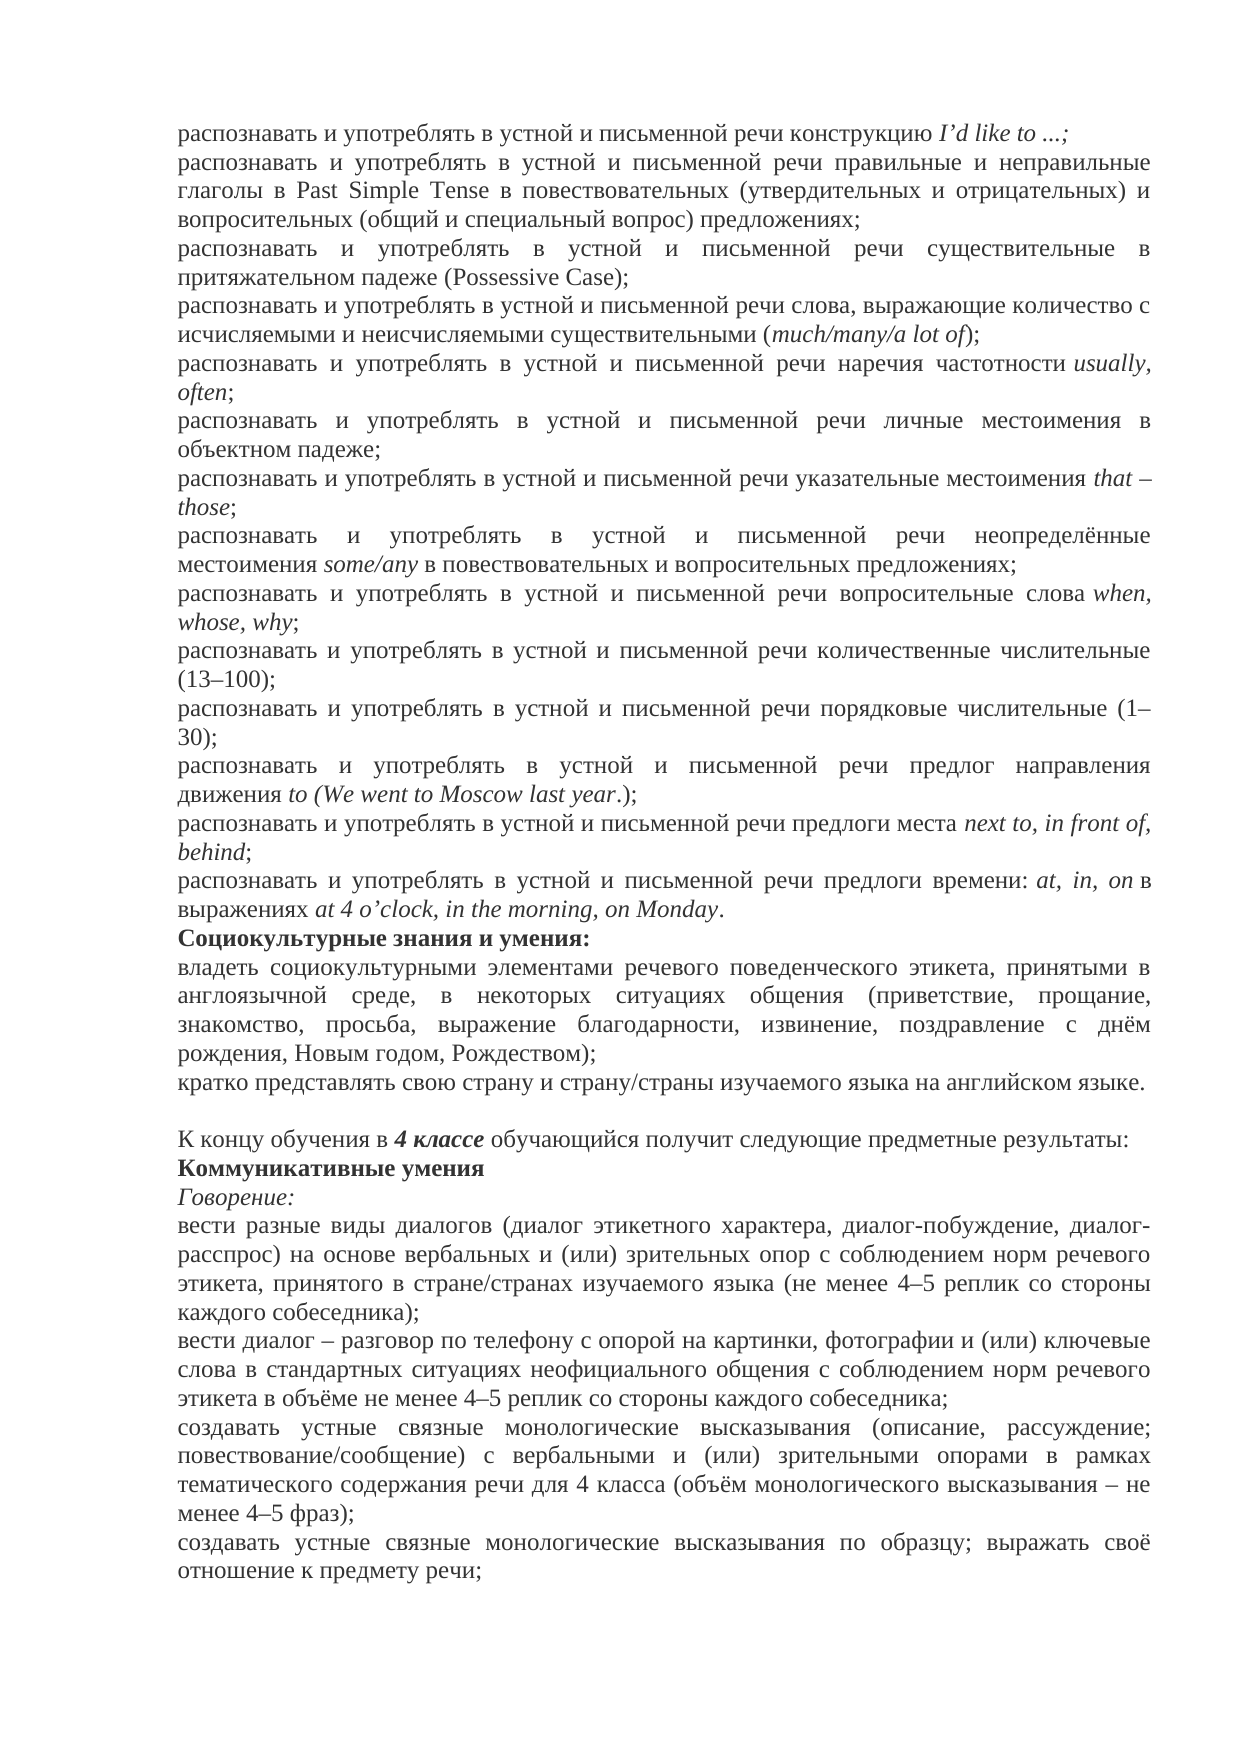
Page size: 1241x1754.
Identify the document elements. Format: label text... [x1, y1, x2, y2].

text Говорение: [177, 1182, 1152, 1211]
text К концу обучения в 4 классе обучающийся получит следующие предметные результаты: [177, 1124, 1152, 1153]
text распознавать и употреблять в устной и письменной речи вопросительные слова when, whose, why; [177, 578, 1152, 636]
text создавать устные связные монологические высказывания по образцу; выражать своё отношение к предмету речи; [177, 1527, 1152, 1584]
text распознавать и употреблять в устной и письменной речи количественные числительные (13–100); [177, 636, 1152, 693]
text распознавать и употреблять в устной и письменной речи порядковые числительные (1–30); [177, 693, 1152, 751]
text создавать устные связные монологические высказывания (описание, рассуждение; повествование/сообщение) с вербальными и (или) зрительными опорами в рамках тематического содержания речи для 4 класса (объём монологического высказывания – не менее 4–5 фраз); [177, 1412, 1152, 1527]
text распознавать и употреблять в устной и письменной речи личные местоимения в объектном падеже; [177, 406, 1152, 463]
text распознавать и употреблять в устной и письменной речи предлоги времени: at, in, on в выражениях at 4 o’clock, in the morning, on Monday. [177, 866, 1152, 923]
text распознавать и употреблять в устной и письменной речи конструкцию I’d like to ...; [177, 118, 1152, 147]
text распознавать и употреблять в устной и письменной речи наречия частотности usually, often; [177, 348, 1152, 406]
text распознавать и употреблять в устной и письменной речи неопределённые местоимения some/any в повествовательных и вопросительных предложениях; [177, 521, 1152, 578]
text вести разные виды диалогов (диалог этикетного характера, диалог-побуждение, диалог-расспрос) на основе вербальных и (или) зрительных опор с соблюдением норм речевого этикета, принятого в стране/странах изучаемого языка (не менее 4–5 реплик со стороны каждого собеседника); [177, 1211, 1152, 1326]
text распознавать и употреблять в устной и письменной речи предлог направления движения to (We went to Moscow last year.); [177, 751, 1152, 808]
text Социокультурные знания и умения: [177, 923, 1152, 952]
text распознавать и употреблять в устной и письменной речи слова, выражающие количество с исчисляемыми и неисчисляемыми существительными (much/many/a lot of); [177, 291, 1152, 348]
text распознавать и употреблять в устной и письменной речи существительные в притяжательном падеже (Possessive Case); [177, 233, 1152, 291]
text распознавать и употреблять в устной и письменной речи предлоги места next to, in front of, behind; [177, 808, 1152, 866]
text Коммуникативные умения [177, 1153, 1152, 1182]
text вести диалог – разговор по телефону с опорой на картинки, фотографии и (или) ключевые слова в стандартных ситуациях неофициального общения с соблюдением норм речевого этикета в объёме не менее 4–5 реплик со стороны каждого собеседника; [177, 1326, 1152, 1412]
text кратко представлять свою страну и страну/страны изучаемого языка на английском языке. [177, 1067, 1152, 1096]
text владеть социокультурными элементами речевого поведенческого этикета, принятыми в англоязычной среде, в некоторых ситуациях общения (приветствие, прощание, знакомство, просьба, выражение благодарности, извинение, поздравление с днём рождения, Новым годом, Рождеством); [177, 952, 1152, 1067]
text распознавать и употреблять в устной и письменной речи указательные местоимения that – those; [177, 463, 1152, 521]
text распознавать и употреблять в устной и письменной речи правильные и неправильные глаголы в Past Simple Tense в повествовательных (утвердительных и отрицательных) и вопросительных (общий и специальный вопрос) предложениях; [177, 147, 1152, 233]
